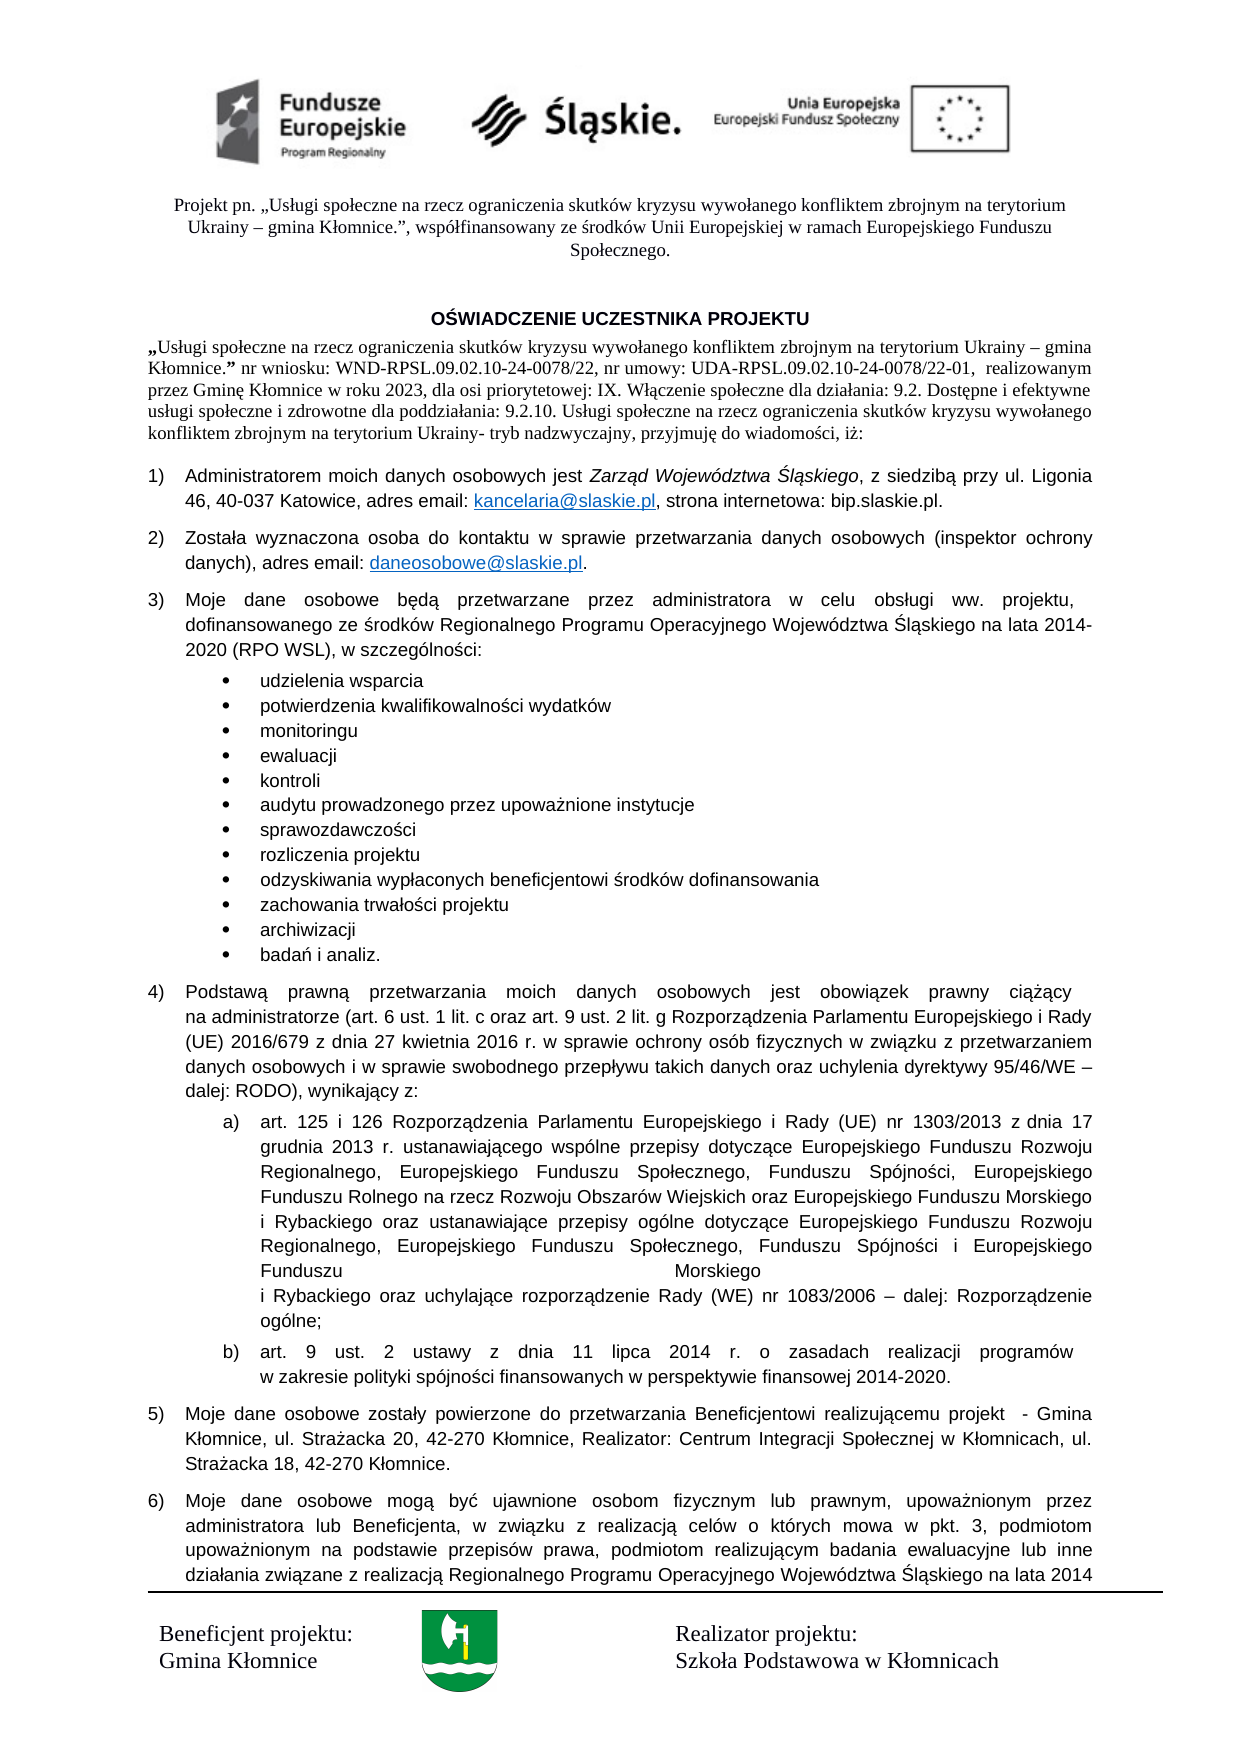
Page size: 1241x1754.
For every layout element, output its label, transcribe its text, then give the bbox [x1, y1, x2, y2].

list archiwizacji [223, 919, 1093, 940]
list Podstawą prawną przetwarzania moich danych osobowych jest obowiązek prawny ciążący na administratorze (art. 6 ust. 1 lit. c oraz art. 9 ust. 2 lit. g Rozporządzenia Parlamentu Europejskiego i Rady (UE) 2016/679 z dnia 27 kwietnia 2016 r. w sprawie ochrony osób fizycznych w związku z przetwarzaniem danych osobowych i w sprawie swobodnego przepływu takich danych oraz uchylenia dyrektywy 95/46/WE – dalej: RODO), wynikający z: [148, 981, 1093, 1102]
list Administratorem moich danych osobowych jest Zarząd Województwa Śląskiego, z siedzibą przy ul. Ligonia 46, 40-037 Katowice, adres email: kancelaria@slaskie.pl, strona internetowa: bip.slaskie.pl. [148, 465, 1093, 511]
list sprawozdawczości [223, 819, 1093, 841]
text OŚWIADCZENIE UCZESTNIKA PROJEKTU [148, 308, 1093, 329]
list badań i analiz. [223, 944, 1093, 965]
picture [421, 1610, 498, 1692]
list ewaluacji [223, 744, 1093, 766]
list udzielenia wsparcia [223, 670, 1093, 691]
list art. 125 i 126 Rozporządzenia Parlamentu Europejskiego i Rady (UE) nr 1303/2013 z dnia 17 grudnia 2013 r. ustanawiającego wspólne przepisy dotyczące Europejskiego Funduszu Rozwoju Regionalnego, Europejskiego Funduszu Społecznego, Funduszu Spójności, Europejskiego Funduszu Rolnego na rzecz Rozwoju Obszarów Wiejskich oraz Europejskiego Funduszu Morskiego i Rybackiego oraz ustanawiające przepisy ogólne dotyczące Europejskiego Funduszu Rozwoju Regionalnego, Europejskiego Funduszu Społecznego, Funduszu Spójności i Europejskiego Funduszu Morskiego i Rybackiego oraz uchylające rozporządzenie Rady (WE) nr 1083/2006 – dalej: Rozporządzenie ogólne; [223, 1111, 1093, 1331]
list audytu prowadzonego przez upoważnione instytucje [223, 794, 1093, 816]
list Moje dane osobowe zostały powierzone do przetwarzania Beneficjentowi realizującemu projekt - Gmina Kłomnice, ul. Strażacka 20, 42-270 Kłomnice, Realizator: Centrum Integracji Społecznej w Kłomnicach, ul. Strażacka 18, 42-270 Kłomnice. [148, 1403, 1093, 1474]
list monitoringu [223, 719, 1093, 741]
list odzyskiwania wypłaconych beneficjentowi środków dofinansowania [223, 869, 1093, 891]
list zachowania trwałości projektu [223, 894, 1093, 916]
list Została wyznaczona osoba do kontaktu w sprawie przetwarzania danych osobowych (inspektor ochrony danych), adres email: daneosobowe@slaskie.pl. [148, 527, 1093, 573]
list kontroli [223, 769, 1093, 791]
picture [172, 54, 1068, 192]
list art. 9 ust. 2 ustawy z dnia 11 lipca 2014 r. o zasadach realizacji programów w zakresie polityki spójności finansowanych w perspektywie finansowej 2014-2020. [223, 1341, 1093, 1387]
list rozliczenia projektu [223, 844, 1093, 866]
list Moje dane osobowe będą przetwarzane przez administratora w celu obsługi ww. projektu, dofinansowanego ze środków Regionalnego Programu Operacyjnego Województwa Śląskiego na lata 2014-2020 (RPO WSL), w szczególności: [148, 589, 1093, 660]
list potwierdzenia kwalifikowalności wydatków [223, 695, 1093, 716]
text „Usługi społeczne na rzecz ograniczenia skutków kryzysu wywołanego konfliktem zbrojnym na terytorium Ukrainy – gmina Kłomnice.” nr wniosku: WND-RPSL.09.02.10-24-0078/22, nr umowy: UDA-RPSL.09.02.10-24-0078/22-01, realizowanym przez Gminę Kłomnice w roku 2023, dla osi priorytetowej: IX. Włączenie społeczne dla działania: 9.2. Dostępne i efektywne usługi społeczne i zdrowotne dla poddziałania: 9.2.10. Usługi społeczne na rzecz ograniczenia skutków kryzysu wywołanego konfliktem zbrojnym na terytorium Ukrainy- tryb nadzwyczajny, przyjmuję do wiadomości, iż: [148, 336, 1093, 443]
